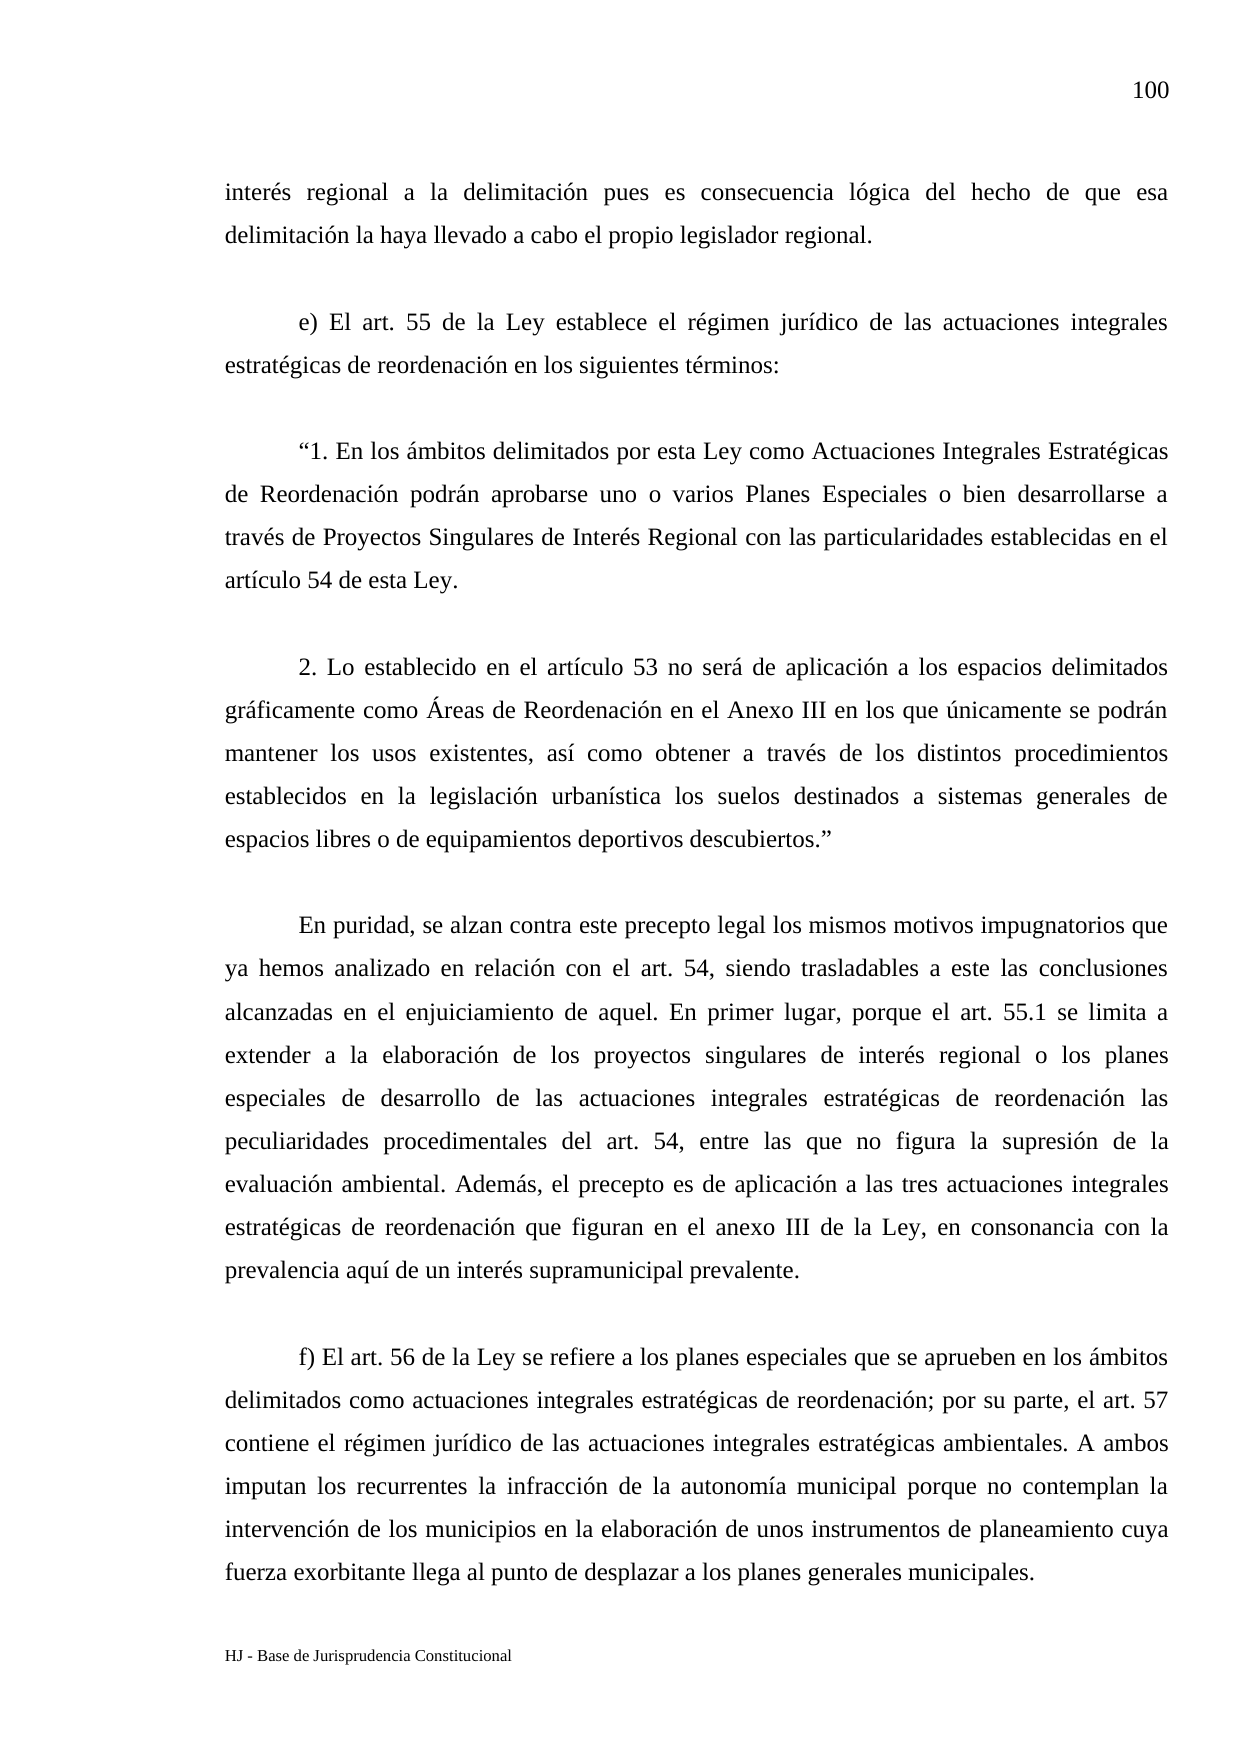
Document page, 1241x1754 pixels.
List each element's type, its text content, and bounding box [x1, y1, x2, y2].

text “1. En los ámbitos delimitados por esta Ley como Actuaciones Integrales Estratégicas de Reordenación podrán aprobarse uno o varios Planes Especiales o bien desarrollarse a través de Proyectos Singulares de Interés Regional con las particularidades establecidas en el artículo 54 de esta Ley. [224, 436, 1169, 594]
text f) El art. 56 de la Ley se refiere a los planes especiales que se aprueben en los ámbitos delimitados como actuaciones integrales estratégicas de reordenación; por su parte, el art. 57 contiene el régimen jurídico de las actuaciones integrales estratégicas ambientales. A ambos imputan los recurrentes la infracción de la autonomía municipal porque no contemplan la intervención de los municipios en la elaboración de unos instrumentos de planeamiento cuya fuerza exorbitante llega al punto de desplazar a los planes generales municipales. [224, 1342, 1169, 1586]
text 2. Lo establecido en el artículo 53 no será de aplicación a los espacios delimitados gráficamente como Áreas de Reordenación en el Anexo III en los que únicamente se podrán mantener los usos existentes, así como obtener a través de los distintos procedimientos establecidos en la legislación urbanística los suelos destinados a sistemas generales de espacios libres o de equipamientos deportivos descubiertos.” [224, 652, 1169, 853]
text e) El art. 55 de la Ley establece el régimen jurídico de las actuaciones integrales estratégicas de reordenación en los siguientes términos: [224, 307, 1169, 378]
text En puridad, se alzan contra este precepto legal los mismos motivos impugnatorios que ya hemos analizado en relación con el art. 54, siendo trasladables a este las conclusiones alcanzadas en el enjuiciamiento de aquel. En primer lugar, porque el art. 55.1 se limita a extender a la elaboración de los proyectos singulares de interés regional o los planes especiales de desarrollo de las actuaciones integrales estratégicas de reordenación las peculiaridades procedimentales del art. 54, entre las que no figura la supresión de la evaluación ambiental. Además, el precepto es de aplicación a las tres actuaciones integrales estratégicas de reordenación que figuran en el anexo III de la Ley, en consonancia con la prevalencia aquí de un interés supramunicipal prevalente. [224, 910, 1169, 1284]
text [224, 177, 1169, 249]
